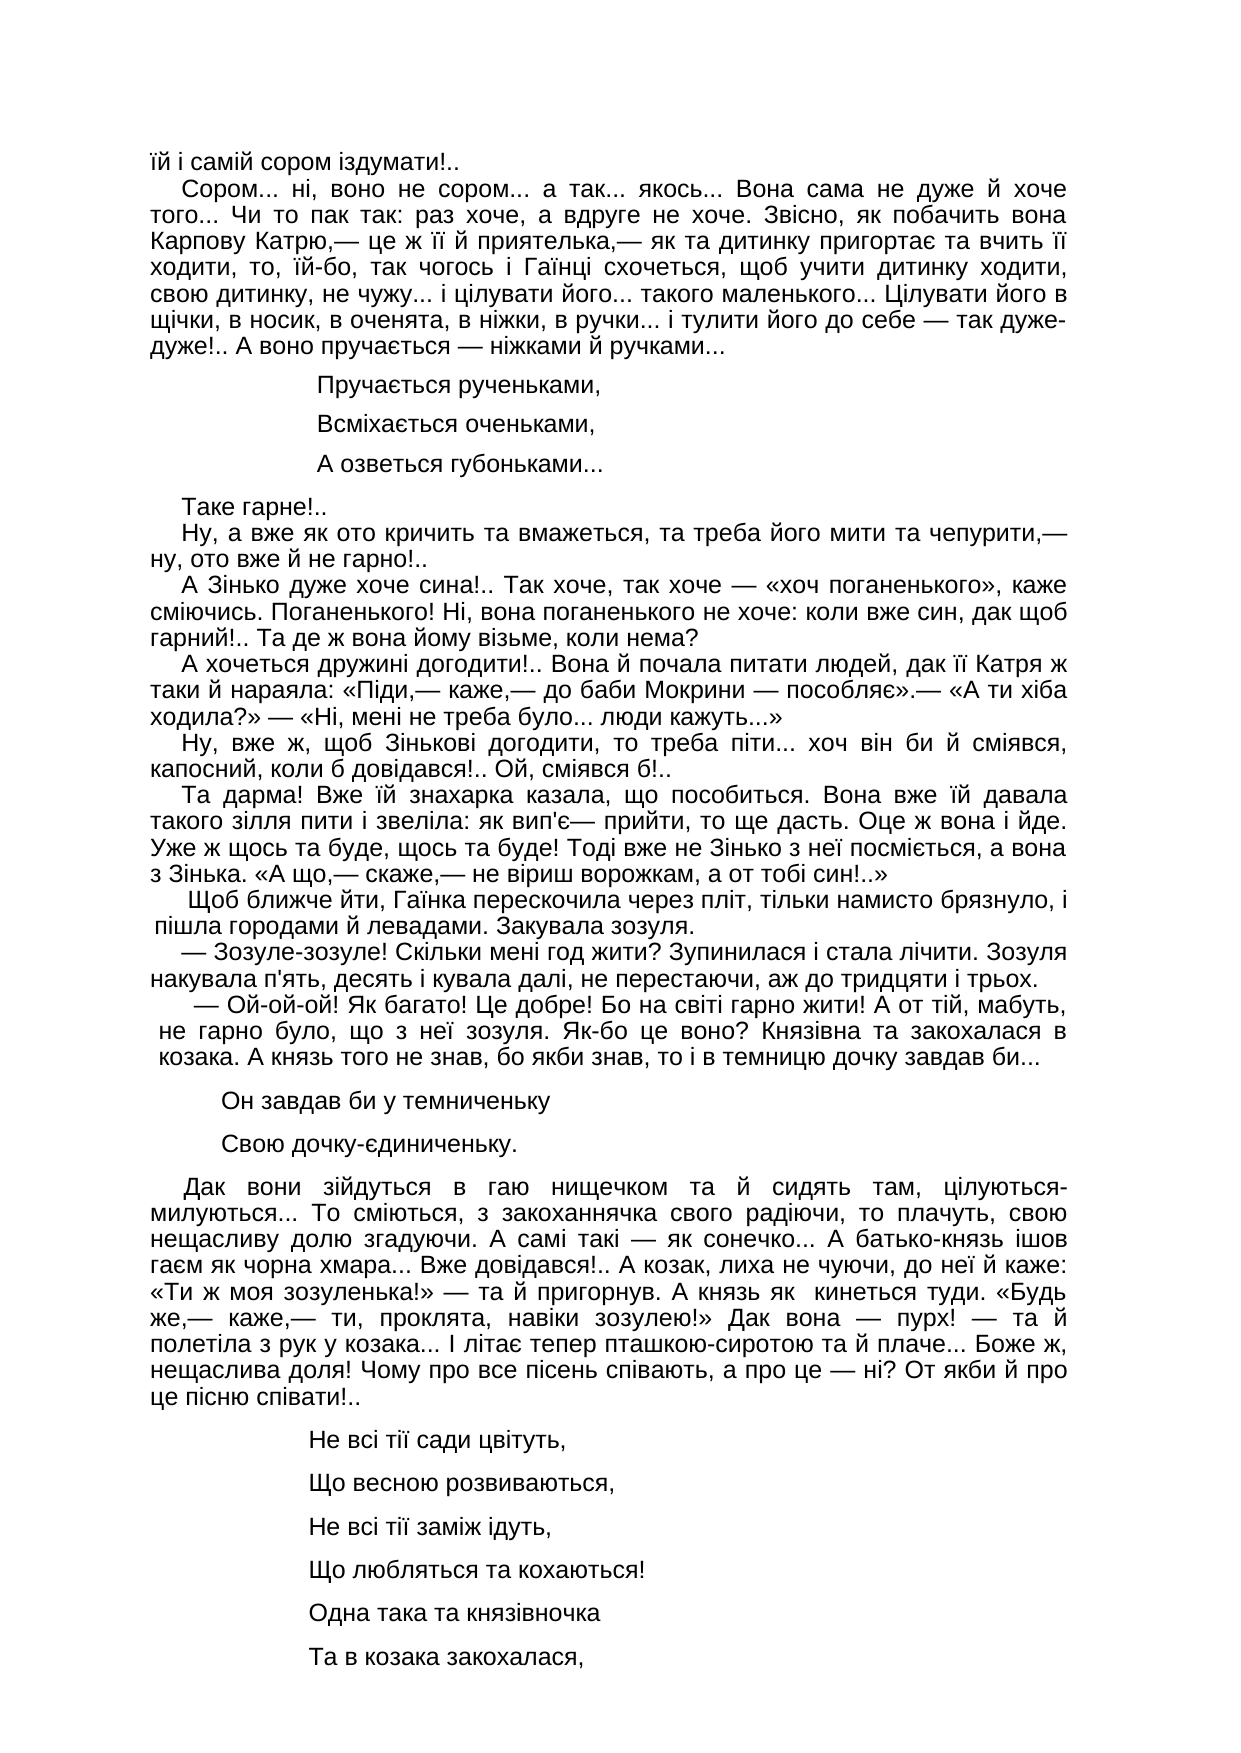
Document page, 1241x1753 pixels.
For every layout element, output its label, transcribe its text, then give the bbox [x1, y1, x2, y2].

text Щоб ближче йти, Гаїнка перескочила через пліт, тільки намисто брязнуло, і пішла городами й левадами. Закувала зозуля. [154, 888, 1069, 940]
text А Зінько дуже хоче сина!.. Так хоче, так хоче — «хоч поганенького», каже сміючись. Поганенького! Ні, вона поганенького не хоче: коли вже син, дак щоб гарний!.. Та де ж вона йому візьме, коли нема? [150, 573, 1069, 652]
text Що любляться та кохаються! [308, 1555, 1069, 1584]
text А озветься губоньками... [317, 448, 1069, 477]
text Ну, вже ж, щоб Зінькові догодити, то треба піти... хоч він би й сміявся, капосний, коли б довідався!.. Ой, сміявся б!.. [150, 730, 1069, 783]
text Та в козака закохалася, [308, 1642, 1069, 1671]
text Не всі тії заміж ідуть, [308, 1512, 1069, 1541]
text Всміхається оченьками, [317, 409, 1069, 438]
text — Ой-ой-ой! Як багато! Це добре! Бо на світі гарно жити! А от тій, мабуть, не гарно було, що з неї зозуля. Як-бо це воно? Князівна та закохалася в козака. А князь того не знав, бо якби знав, то і в темницю дочку завдав би... [158, 992, 1069, 1071]
text Одна така та князівночка [308, 1598, 1069, 1627]
text Та дарма! Вже їй знахарка казала, що пособиться. Вона вже їй давала такого зілля пити і звеліла: як вип'є— прийти, то ще дасть. Оце ж вона і йде. Уже ж щось та буде, щось та буде! Тоді вже не Зінько з неї посміється, а вона з Зінька. «А що,— скаже,— не віриш ворожкам, а от тобі син!..» [150, 783, 1069, 888]
text — Зозуле-зозуле! Скільки мені год жити? Зупинилася і стала лічити. Зозуля накувала п'ять, десять і кувала далі, не перестаючи, аж до тридцяти і трьох. [150, 940, 1069, 992]
text Дак вони зійдуться в гаю нищечком та й сидять там, цілуються-милуються... То сміються, з закоханнячка свого радіючи, то плачуть, свою нещасливу долю згадуючи. А самі такі — як сонечко... А батько-князь ішов гаєм як чорна хмара... Вже довідався!.. А козак, лиха не чуючи, до неї й каже: «Ти ж моя зозуленька!» — та й пригорнув. А князь як кинеться туди. «Будь же,— каже,— ти, проклята, навіки зозулею!» Дак вона — пурх! — та й полетіла з рук у козака... І літає тепер пташкою-сиротою та й плаче... Боже ж, нещаслива доля! Чому про все пісень співають, а про це — ні? От якби й про це пісню співати!.. [150, 1174, 1069, 1411]
text Он завдав би у темниченьку [221, 1086, 1069, 1114]
text Пручається рученьками, [317, 370, 1069, 399]
text Сором... ні, воно не сором... а так... якось... Вона сама не дуже й хоче того... Чи то пак так: раз хоче, а вдруге не хоче. Звісно, як побачить вона Карпову Катрю,— це ж її й приятелька,— як та дитинку пригортає та вчить її ходити, то, їй-бо, так чогось і Гаїнці схочеться, щоб учити дитинку ходити, свою дитинку, не чужу... і цілувати його... такого маленького... Цілувати його в щічки, в носик, в оченята, в ніжки, в ручки... і тулити його до себе — так дуже-дуже!.. А воно пручається — ніжками й ручками... [150, 176, 1069, 360]
text Не всі тії сади цвітуть, [308, 1425, 1069, 1454]
text А хочеться дружині догодити!.. Вона й почала питати людей, дак її Катря ж таки й нараяла: «Піди,— каже,— до баби Мокрини — пособляє».— «А ти хіба ходила?» — «Ні, мені не треба було... люди кажуть...» [150, 652, 1069, 730]
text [150, 150, 1069, 176]
text Таке гарне!.. [150, 492, 1069, 521]
text Свою дочку-єдиниченьку. [221, 1129, 1069, 1158]
text Що весною розвиваються, [308, 1468, 1069, 1497]
text Ну, а вже як ото кричить та вмажеться, та треба його мити та чепурити,— ну, ото вже й не гарно!.. [150, 521, 1069, 573]
